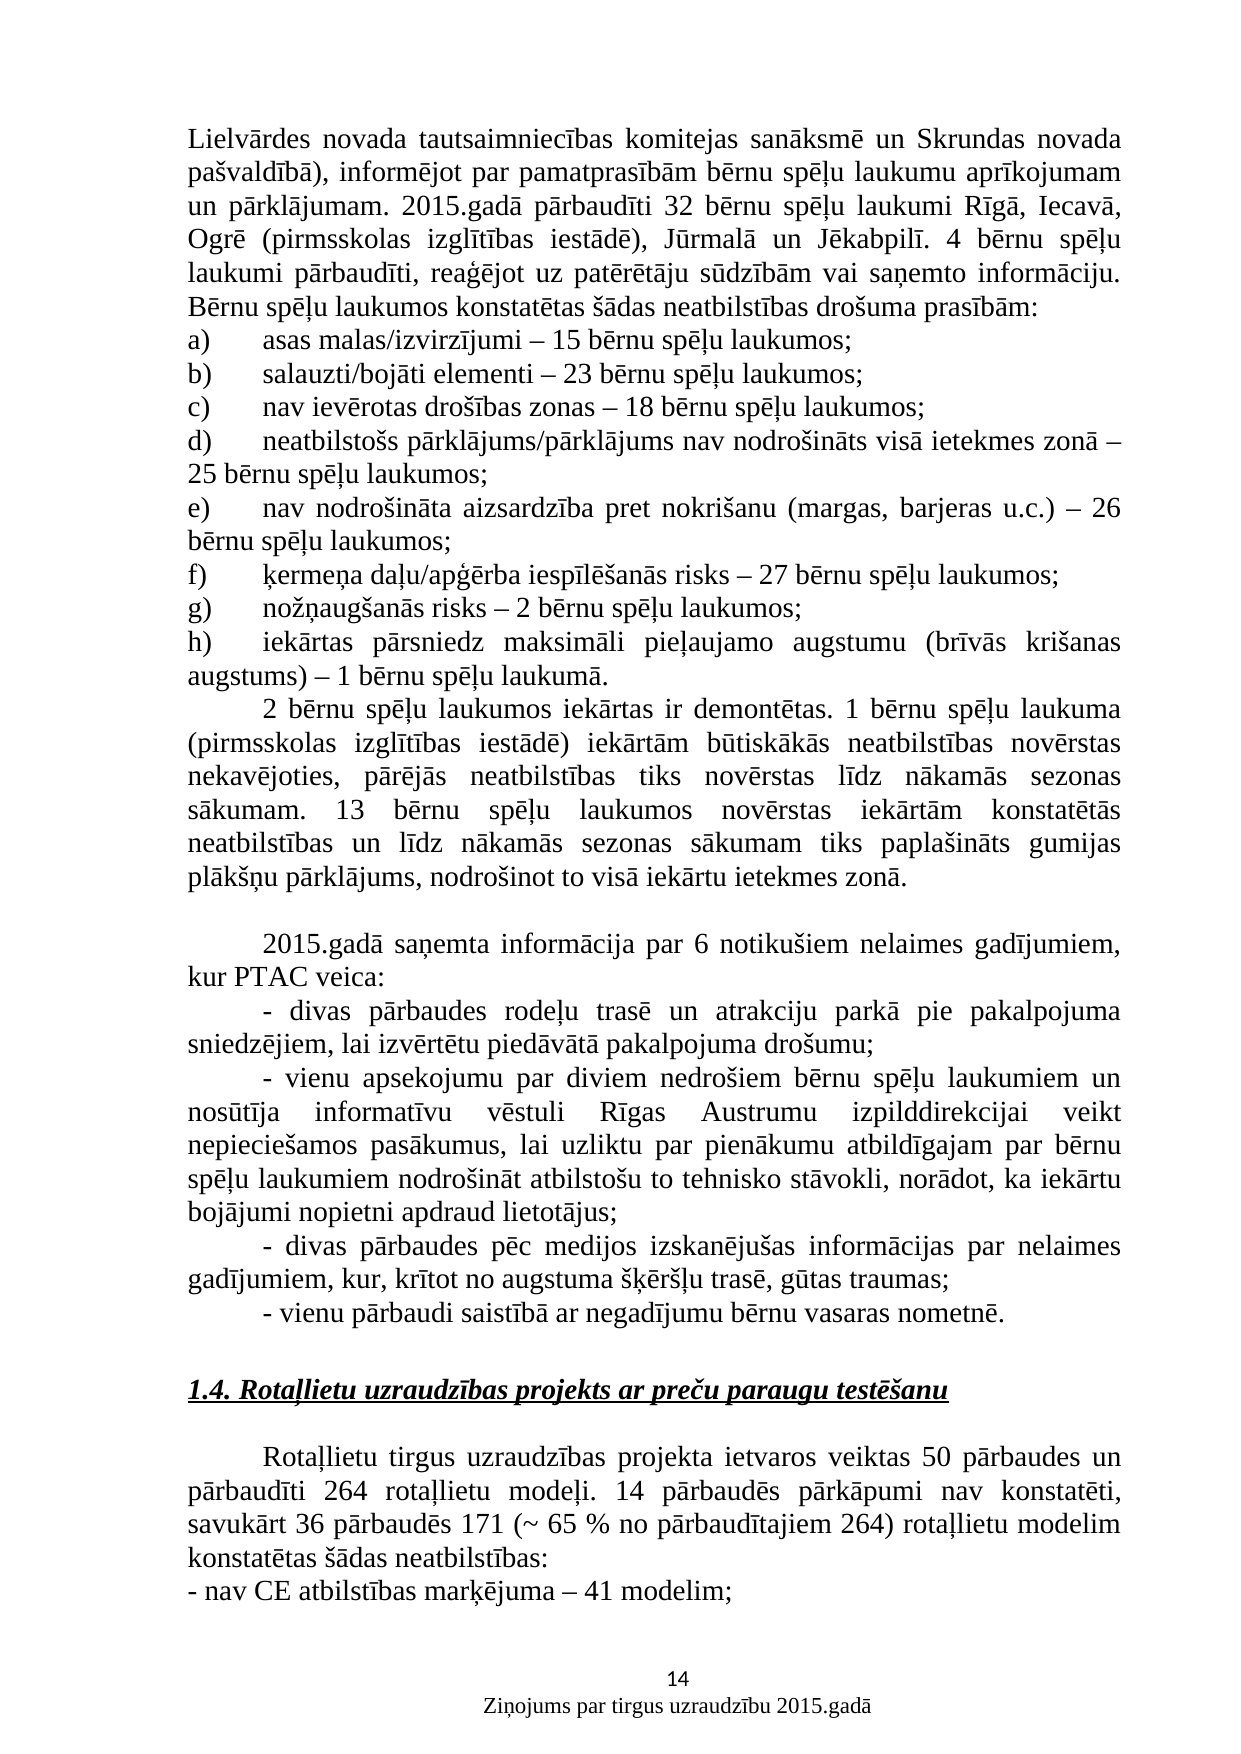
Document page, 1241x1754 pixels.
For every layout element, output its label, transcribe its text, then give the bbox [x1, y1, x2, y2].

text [187, 121, 1122, 322]
text e) nav nodrošināta aizsardzība pret nokrišanu (margas, barjeras u.c.) – 26 bērnu spēļu laukumos; [187, 490, 1122, 557]
text - divas pārbaudes pēc medijos izskanējušas informācijas par nelaimes gadījumiem, kur, krītot no augstuma šķēršļu trasē, gūtas traumas; [187, 1228, 1122, 1295]
text h) iekārtas pārsniedz maksimāli pieļaujamo augstumu (brīvās krišanas augstums) – 1 bērnu spēļu laukumā. [187, 624, 1122, 691]
text a) asas malas/izvirzījumi – 15 bērnu spēļu laukumos; [187, 322, 1122, 356]
text - nav CE atbilstības marķējuma – 41 modelim; [187, 1573, 1122, 1607]
text b) salauzti/bojāti elementi – 23 bērnu spēļu laukumos; [187, 356, 1122, 389]
text g) nožņaugšanās risks – 2 bērnu spēļu laukumos; [187, 591, 1122, 624]
text 2015.gadā saņemta informācija par 6 notikušiem nelaimes gadījumiem, kur PTAC veica: [187, 926, 1122, 993]
text d) neatbilstošs pārklājums/pārklājums nav nodrošināts visā ietekmes zonā – 25 bērnu spēļu laukumos; [187, 423, 1122, 490]
text 2 bērnu spēļu laukumos iekārtas ir demontētas. 1 bērnu spēļu laukuma (pirmsskolas izglītības iestādē) iekārtām būtiskākās neatbilstības novērstas nekavējoties, pārējās neatbilstības tiks novērstas līdz nākamās sezonas sākumam. 13 bērnu spēļu laukumos novērstas iekārtām konstatētās neatbilstības un līdz nākamās sezonas sākumam tiks paplašināts gumijas plākšņu pārklājums, nodrošinot to visā iekārtu ietekmes zonā. [187, 691, 1122, 892]
text 1.4. Rotaļlietu uzraudzības projekts ar preču paraugu testēšanu [187, 1372, 1122, 1406]
text c) nav ievērotas drošības zonas – 18 bērnu spēļu laukumos; [187, 389, 1122, 423]
text - vienu pārbaudi saistībā ar negadījumu bērnu vasaras nometnē. [187, 1295, 1122, 1328]
text - vienu apsekojumu par diviem nedrošiem bērnu spēļu laukumiem un nosūtīja informatīvu vēstuli Rīgas Austrumu izpilddirekcijai veikt nepieciešamos pasākumus, lai uzliktu par pienākumu atbildīgajam par bērnu spēļu laukumiem nodrošināt atbilstošu to tehnisko stāvokli, norādot, ka iekārtu bojājumi nopietni apdraud lietotājus; [187, 1060, 1122, 1228]
text - divas pārbaudes rodeļu trasē un atrakciju parkā pie pakalpojuma sniedzējiem, lai izvērtētu piedāvātā pakalpojuma drošumu; [187, 993, 1122, 1060]
text Rotaļlietu tirgus uzraudzības projekta ietvaros veiktas 50 pārbaudes un pārbaudīti 264 rotaļlietu modeļi. 14 pārbaudēs pārkāpumi nav konstatēti, savukārt 36 pārbaudēs 171 (~ 65 % no pārbaudītajiem 264) rotaļlietu modelim konstatētas šādas neatbilstības: [187, 1439, 1122, 1573]
text f) ķermeņa daļu/apģērba iespīlēšanās risks – 27 bērnu spēļu laukumos; [187, 557, 1122, 591]
